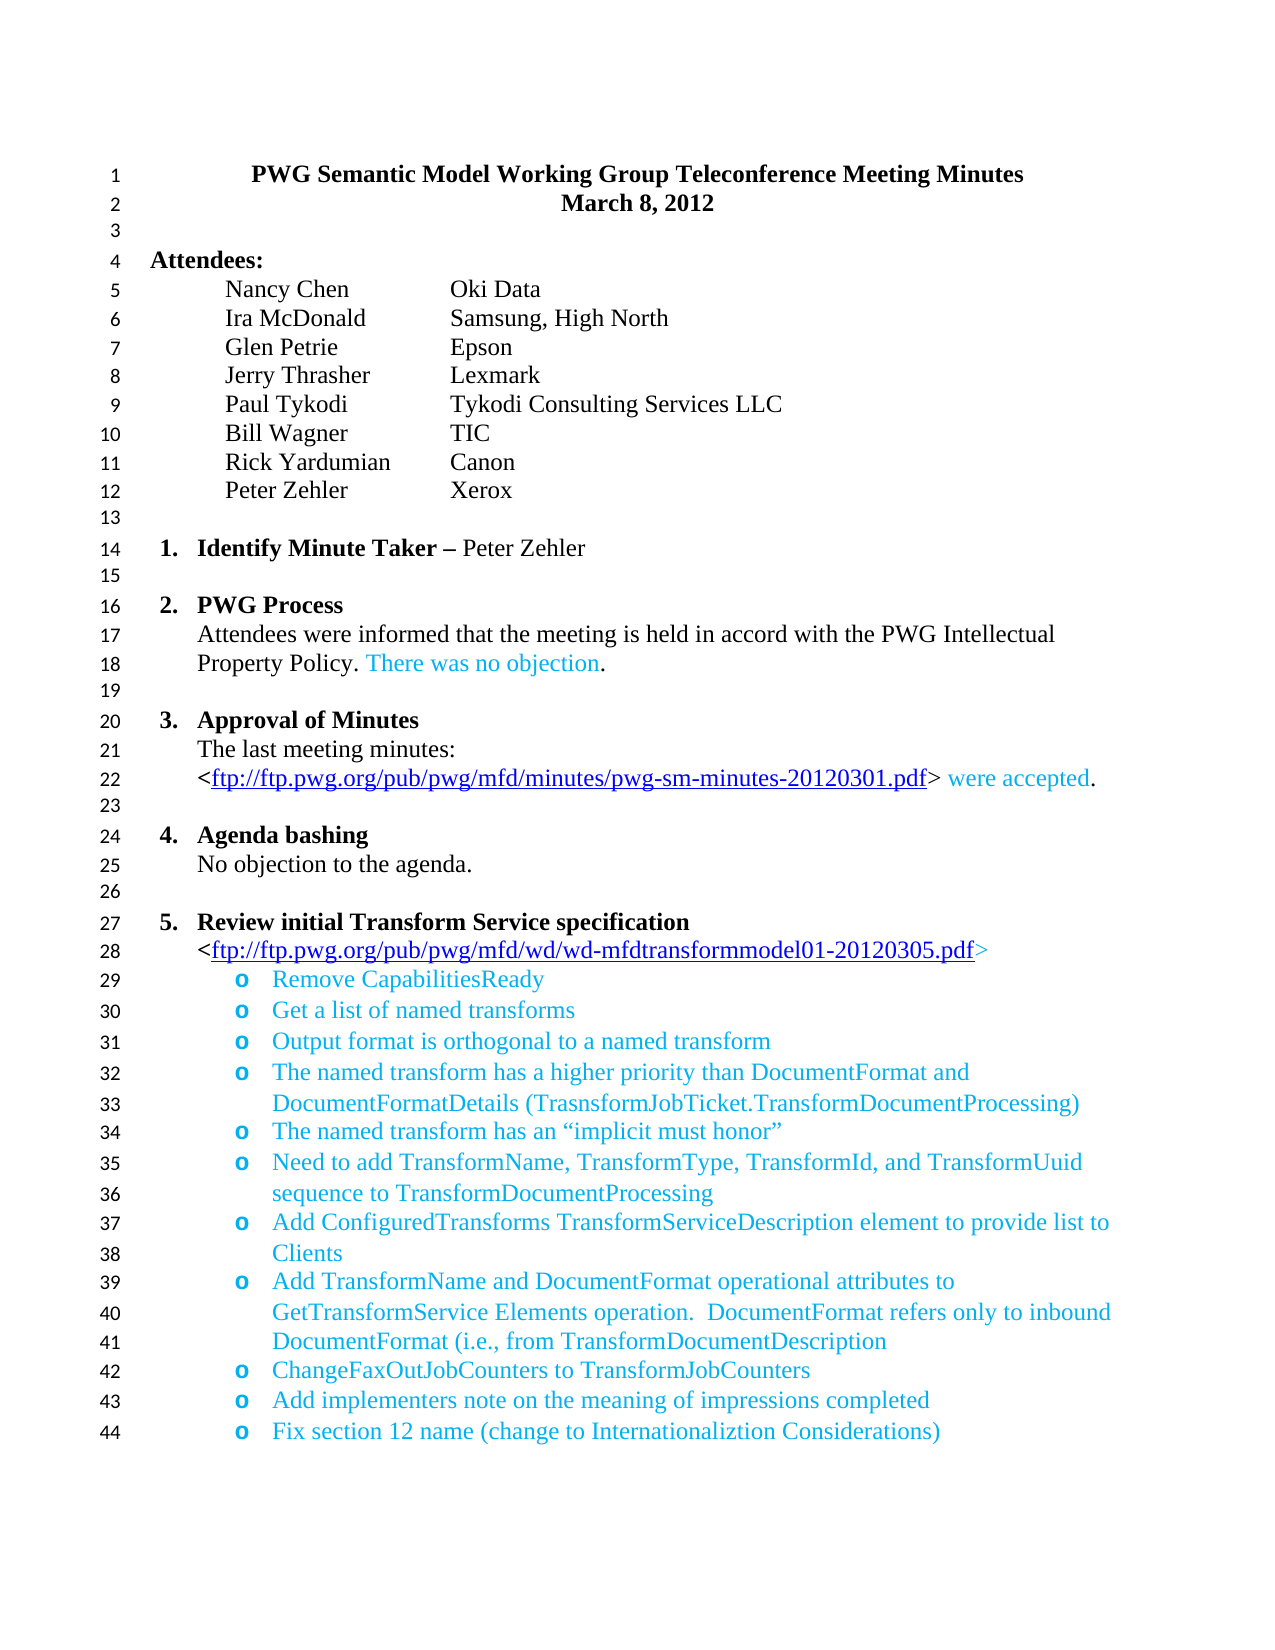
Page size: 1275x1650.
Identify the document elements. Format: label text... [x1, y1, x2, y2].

list The named transform has a higher priority than DocumentFormat and DocumentFormatDetails (TrasnsformJobTicket.TransformDocumentProcessing) [234, 1057, 1125, 1116]
text Paul Tykodi Tykodi Consulting Services LLC [225, 389, 1125, 418]
text Nancy Chen Oki Data [225, 274, 1125, 303]
list Approval of Minutes [159, 706, 1125, 734]
list PWG Process [159, 591, 1125, 619]
list Agenda bashing [159, 821, 1125, 849]
text Attendees were informed that the meeting is held in accord with the PWG Intellectual Property Policy. There was no objection. [197, 619, 1125, 677]
list Add ConfiguredTransforms TransformServiceDescription element to provide list to Clients [234, 1207, 1125, 1266]
list Identify Minute Taker – Peter Zehler [159, 533, 1125, 562]
text Rick Yardumian Canon [225, 447, 1125, 476]
text Glen Petrie Epson [225, 332, 1125, 361]
text PWG Semantic Model Working Group Teleconference Meeting Minutes [150, 159, 1125, 188]
list Review initial Transform Service specification <ftp://ftp.pwg.org/pub/pwg/mfd/wd/wd-mfdtransformmodel01-20120305.pdf> [159, 907, 1125, 964]
text Peter Zehler Xerox [225, 476, 1125, 504]
list Get a list of named transforms [234, 995, 1125, 1026]
list Fix section 12 name (change to Internationaliztion Considerations) [234, 1416, 1125, 1475]
text Ira McDonald Samsung, High North [225, 303, 1125, 332]
text No objection to the agenda. [197, 849, 1125, 878]
list Add implementers note on the meaning of impressions completed [234, 1386, 1125, 1416]
list Need to add TransformName, TransformType, TransformId, and TransformUuid sequence to TransformDocumentProcessing [234, 1147, 1125, 1207]
text Attendees: [150, 246, 1125, 274]
text The last meeting minutes: <ftp://ftp.pwg.org/pub/pwg/mfd/minutes/pwg-sm-minutes-20120301.pdf> were accepted. [197, 734, 1125, 792]
list Remove CapabilitiesReady [234, 964, 1125, 995]
text Jerry Thrasher Lexmark [225, 361, 1125, 389]
text March 8, 2012 [150, 188, 1125, 217]
list ChangeFaxOutJobCounters to TransformJobCounters [234, 1355, 1125, 1386]
text Bill Wagner TIC [225, 418, 1125, 447]
list Add TransformName and DocumentFormat operational attributes to GetTransformService Elements operation. DocumentFormat refers only to inbound DocumentFormat (i.e., from TransformDocumentDescription [234, 1266, 1125, 1355]
list Output format is orthogonal to a named transform [234, 1026, 1125, 1057]
list The named transform has an “implicit must honor” [234, 1116, 1125, 1147]
